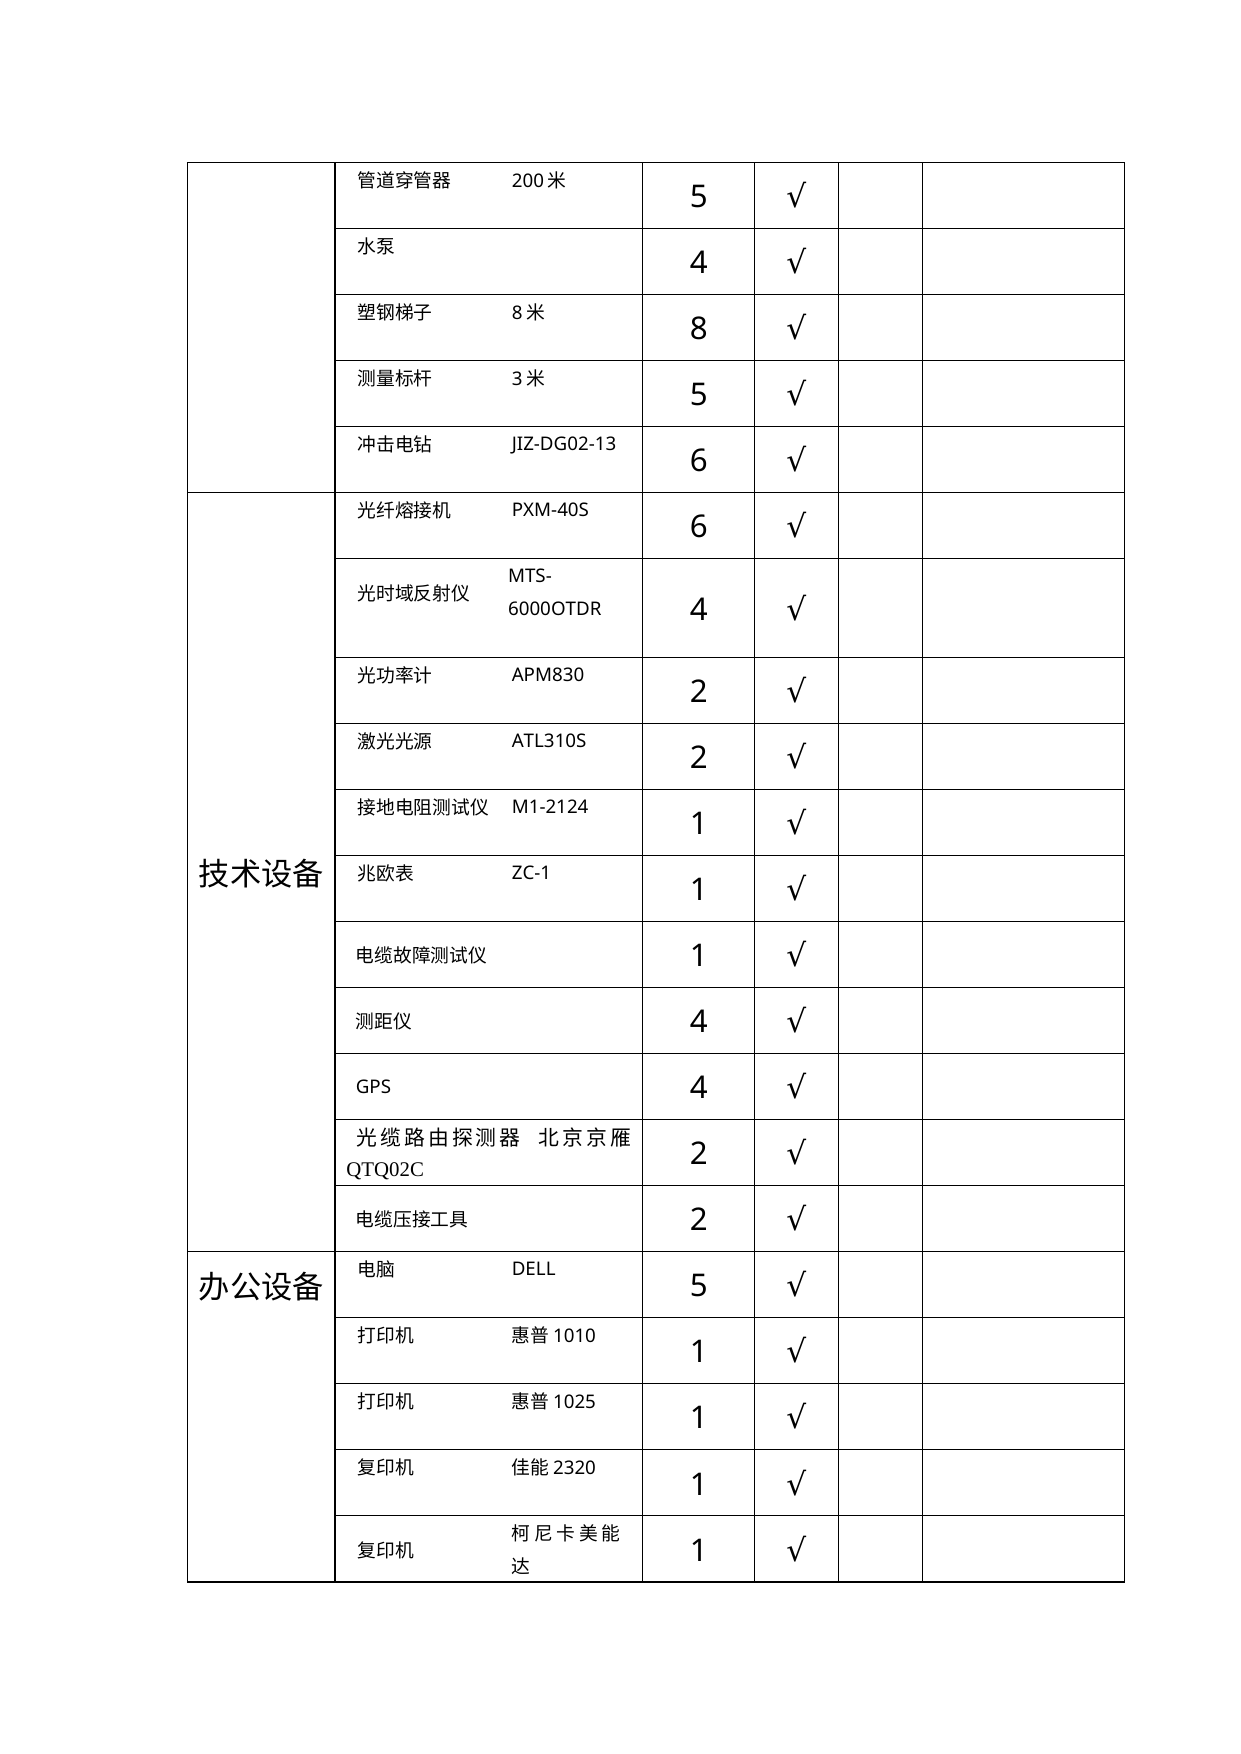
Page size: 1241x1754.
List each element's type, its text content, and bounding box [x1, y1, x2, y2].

table_cell 1 [643, 1450, 754, 1515]
table_cell 1 [643, 922, 754, 987]
table_cell [336, 1318, 642, 1383]
table_cell [336, 361, 642, 426]
table_cell [923, 922, 1124, 987]
table_cell √ [755, 790, 838, 855]
table_cell GPS [336, 1054, 642, 1119]
table_cell [839, 493, 922, 558]
table_cell 技术设备 [188, 493, 334, 1251]
table_cell √ [755, 295, 838, 360]
table_cell [923, 1120, 1124, 1185]
table_cell [923, 1186, 1124, 1251]
table_cell [923, 724, 1124, 789]
table_cell [336, 658, 642, 723]
table_cell [839, 856, 922, 921]
table_cell [839, 229, 922, 294]
table_cell √ [755, 1450, 838, 1515]
table_cell [839, 427, 922, 492]
table_cell √ [755, 1054, 838, 1119]
table_cell [923, 1384, 1124, 1449]
table_cell [839, 361, 922, 426]
table_cell 1 [643, 790, 754, 855]
table_cell √ [755, 1186, 838, 1251]
table_cell [839, 295, 922, 360]
table_cell [839, 1516, 922, 1581]
table_cell [336, 1252, 642, 1317]
table_cell [336, 163, 642, 228]
table_cell 5 [643, 1252, 754, 1317]
table_cell √ [755, 163, 838, 228]
table_cell 电缆故障测试仪 [336, 922, 642, 987]
table_cell 2 [643, 1186, 754, 1251]
table_cell 1 [643, 856, 754, 921]
table_cell 4 [643, 988, 754, 1053]
table_cell [923, 1318, 1124, 1383]
table_cell √ [755, 658, 838, 723]
table_cell [336, 427, 642, 492]
table_cell 光缆路由探测器 北京京雁 QTQ02C [336, 1120, 642, 1185]
table_cell [923, 427, 1124, 492]
table_cell √ [755, 1384, 838, 1449]
table_cell [336, 229, 642, 294]
table_cell [336, 493, 642, 558]
table_cell [839, 790, 922, 855]
table_cell 电缆压接工具 [336, 1186, 642, 1251]
table_cell [923, 163, 1124, 228]
table_cell √ [755, 559, 838, 657]
table_cell √ [755, 1120, 838, 1185]
table_cell √ [755, 427, 838, 492]
table_cell [839, 658, 922, 723]
table_cell √ [755, 229, 838, 294]
table_cell 1 [643, 1516, 754, 1581]
table_cell [839, 559, 922, 657]
table_cell 2 [643, 1120, 754, 1185]
table_cell [923, 1450, 1124, 1515]
table_cell 1 [643, 1384, 754, 1449]
table_cell [839, 1384, 922, 1449]
table_cell [923, 493, 1124, 558]
table_cell 办公设备 [188, 1252, 334, 1581]
table_cell [923, 1516, 1124, 1581]
table_cell [923, 559, 1124, 657]
table_cell √ [755, 1516, 838, 1581]
table_cell [336, 856, 642, 921]
table_cell 5 [643, 361, 754, 426]
table_cell 5 [643, 163, 754, 228]
table_cell [336, 1516, 642, 1581]
table_cell √ [755, 922, 838, 987]
table_cell [923, 658, 1124, 723]
table_cell [923, 361, 1124, 426]
table_cell √ [755, 361, 838, 426]
table_cell √ [755, 1252, 838, 1317]
table_cell [839, 1318, 922, 1383]
table_cell [336, 1450, 642, 1515]
table_cell [839, 163, 922, 228]
table_cell [923, 229, 1124, 294]
table_cell 4 [643, 229, 754, 294]
table_cell [923, 1252, 1124, 1317]
table_cell √ [755, 988, 838, 1053]
table_cell 4 [643, 1054, 754, 1119]
table_cell [839, 922, 922, 987]
table_cell 8 [643, 295, 754, 360]
table_cell [839, 988, 922, 1053]
table_cell 6 [643, 493, 754, 558]
table_cell [839, 1450, 922, 1515]
table_cell [923, 1054, 1124, 1119]
table_cell √ [755, 493, 838, 558]
table_cell [839, 1054, 922, 1119]
table_cell √ [755, 856, 838, 921]
table_cell √ [755, 1318, 838, 1383]
table_cell 4 [643, 559, 754, 657]
table_cell [923, 790, 1124, 855]
table_cell [839, 1120, 922, 1185]
table_cell [923, 856, 1124, 921]
table_cell 测距仪 [336, 988, 642, 1053]
table_cell [336, 559, 642, 657]
table_cell √ [755, 724, 838, 789]
table_cell 6 [643, 427, 754, 492]
table_cell [336, 295, 642, 360]
table_cell 2 [643, 724, 754, 789]
table_cell [839, 724, 922, 789]
table_cell [923, 988, 1124, 1053]
table_cell 1 [643, 1318, 754, 1383]
table_cell [336, 1384, 642, 1449]
table_cell 2 [643, 658, 754, 723]
table_cell [923, 295, 1124, 360]
table_cell [336, 790, 642, 855]
table_cell [839, 1186, 922, 1251]
table_cell [839, 1252, 922, 1317]
table_cell [336, 724, 642, 789]
